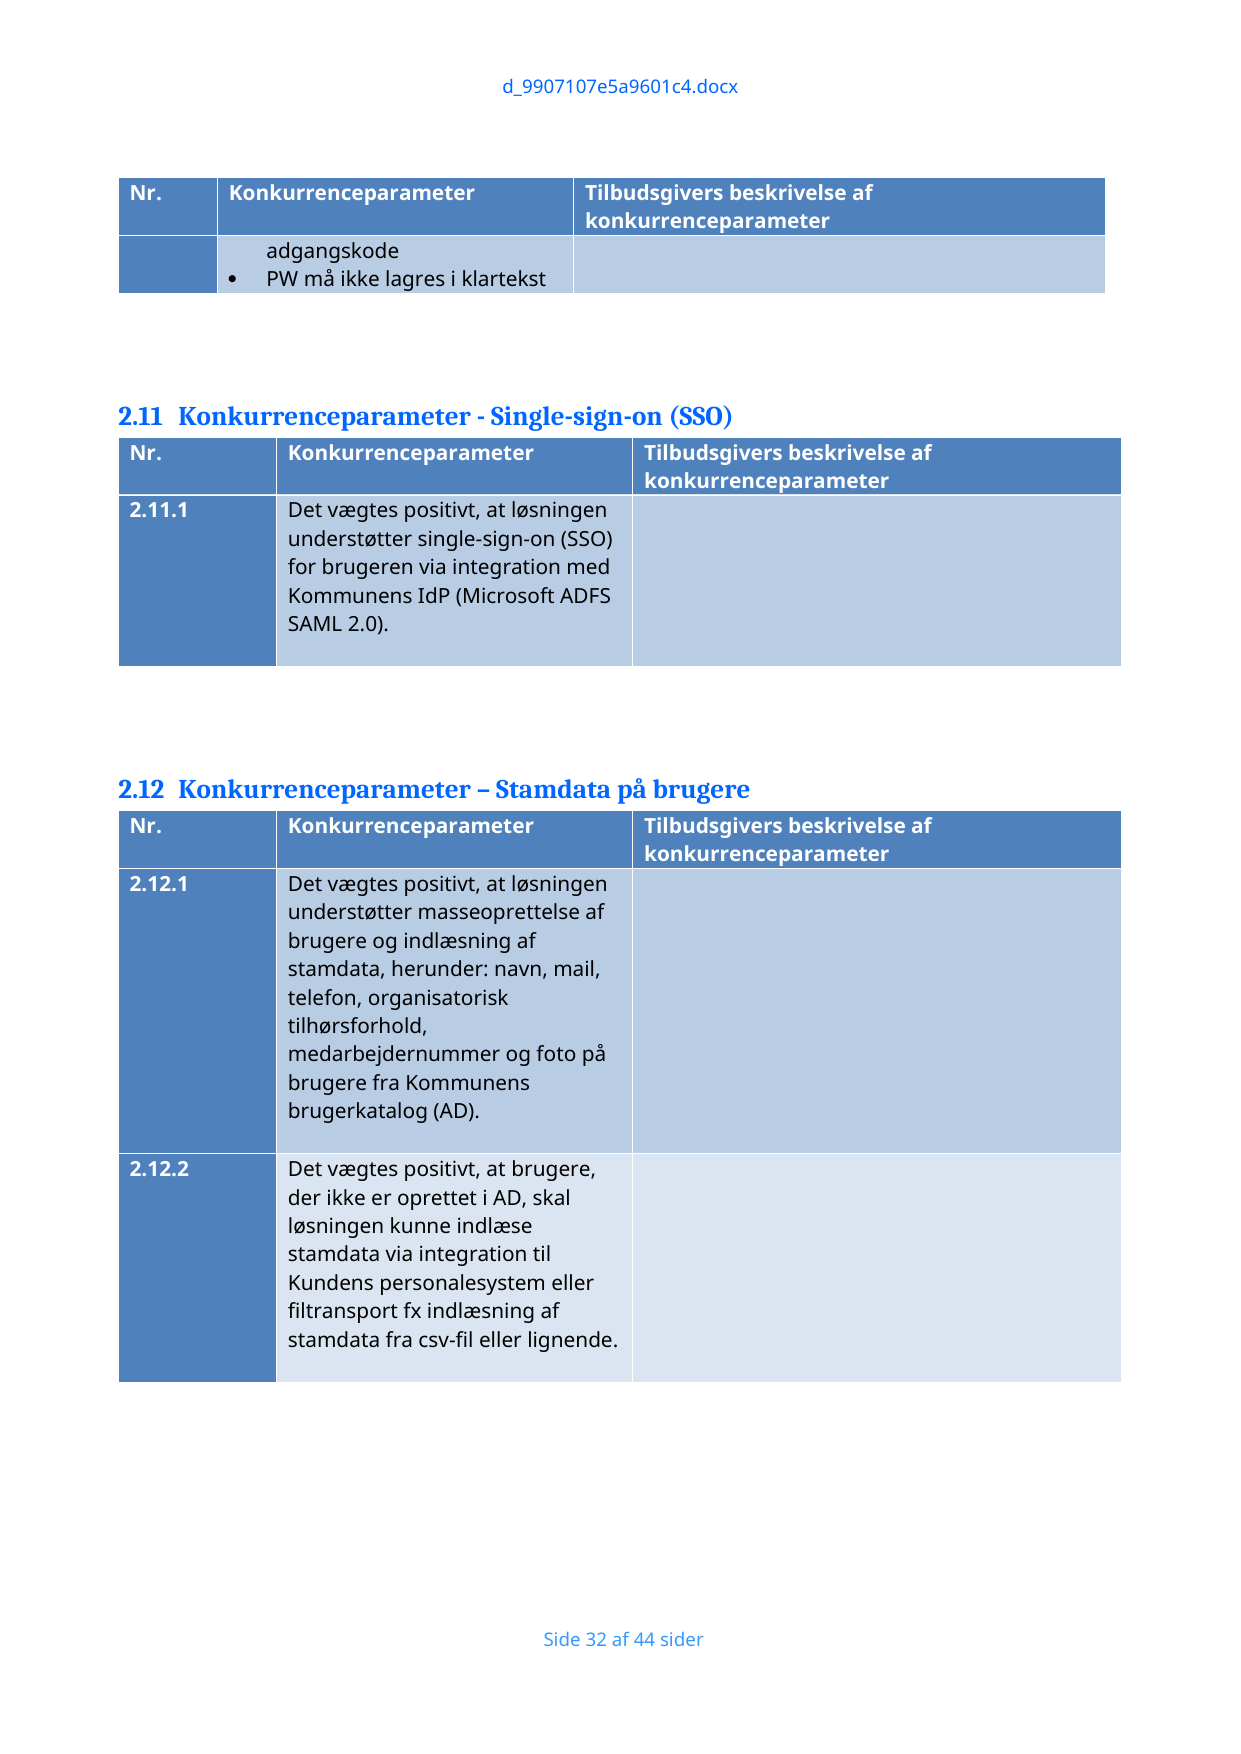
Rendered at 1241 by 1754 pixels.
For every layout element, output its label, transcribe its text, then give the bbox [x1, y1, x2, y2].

table_header Nr. [119, 811, 276, 868]
table_header Nr. [119, 438, 276, 494]
table_cell [633, 1154, 1121, 1382]
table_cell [218, 236, 573, 293]
table_header Nr. [119, 178, 217, 235]
table_cell [119, 236, 217, 293]
table_cell [633, 869, 1121, 1153]
subtitle Konkurrenceparameter - Single-sign-on (SSO) [118, 401, 1122, 432]
table_cell [574, 236, 1105, 293]
table_header Tilbudsgivers beskrivelse af konkurrenceparameter [574, 178, 1105, 235]
table_header Konkurrenceparameter [277, 438, 632, 494]
table_cell [119, 1154, 276, 1382]
table_cell [119, 869, 276, 1153]
table_cell Det vægtes positivt, at brugere, der ikke er oprettet i AD, skal løsningen kunne indlæse stamdata via integration til Kundens personalesystem eller filtransport fx indlæsning af stamdata fra csv-fil eller lignende. [277, 1154, 632, 1382]
table_header Tilbudsgivers beskrivelse af konkurrenceparameter [633, 438, 1121, 494]
table_header Tilbudsgivers beskrivelse af konkurrenceparameter [633, 811, 1121, 868]
table_cell Det vægtes positivt, at løsningen understøtter single-sign-on (SSO) for brugeren via integration med Kommunens IdP (Microsoft ADFS SAML 2.0). [277, 496, 632, 666]
table_header Konkurrenceparameter [277, 811, 632, 868]
subtitle Konkurrenceparameter – Stamdata på brugere [118, 774, 1122, 805]
table_cell [119, 496, 276, 666]
table_cell [633, 496, 1121, 666]
table_cell Det vægtes positivt, at løsningen understøtter masseoprettelse af brugere og indlæsning af stamdata, herunder: navn, mail, telefon, organisatorisk tilhørsforhold, medarbejdernummer og foto på brugere fra Kommunens brugerkatalog (AD). [277, 869, 632, 1153]
table_header Konkurrenceparameter [218, 178, 573, 235]
